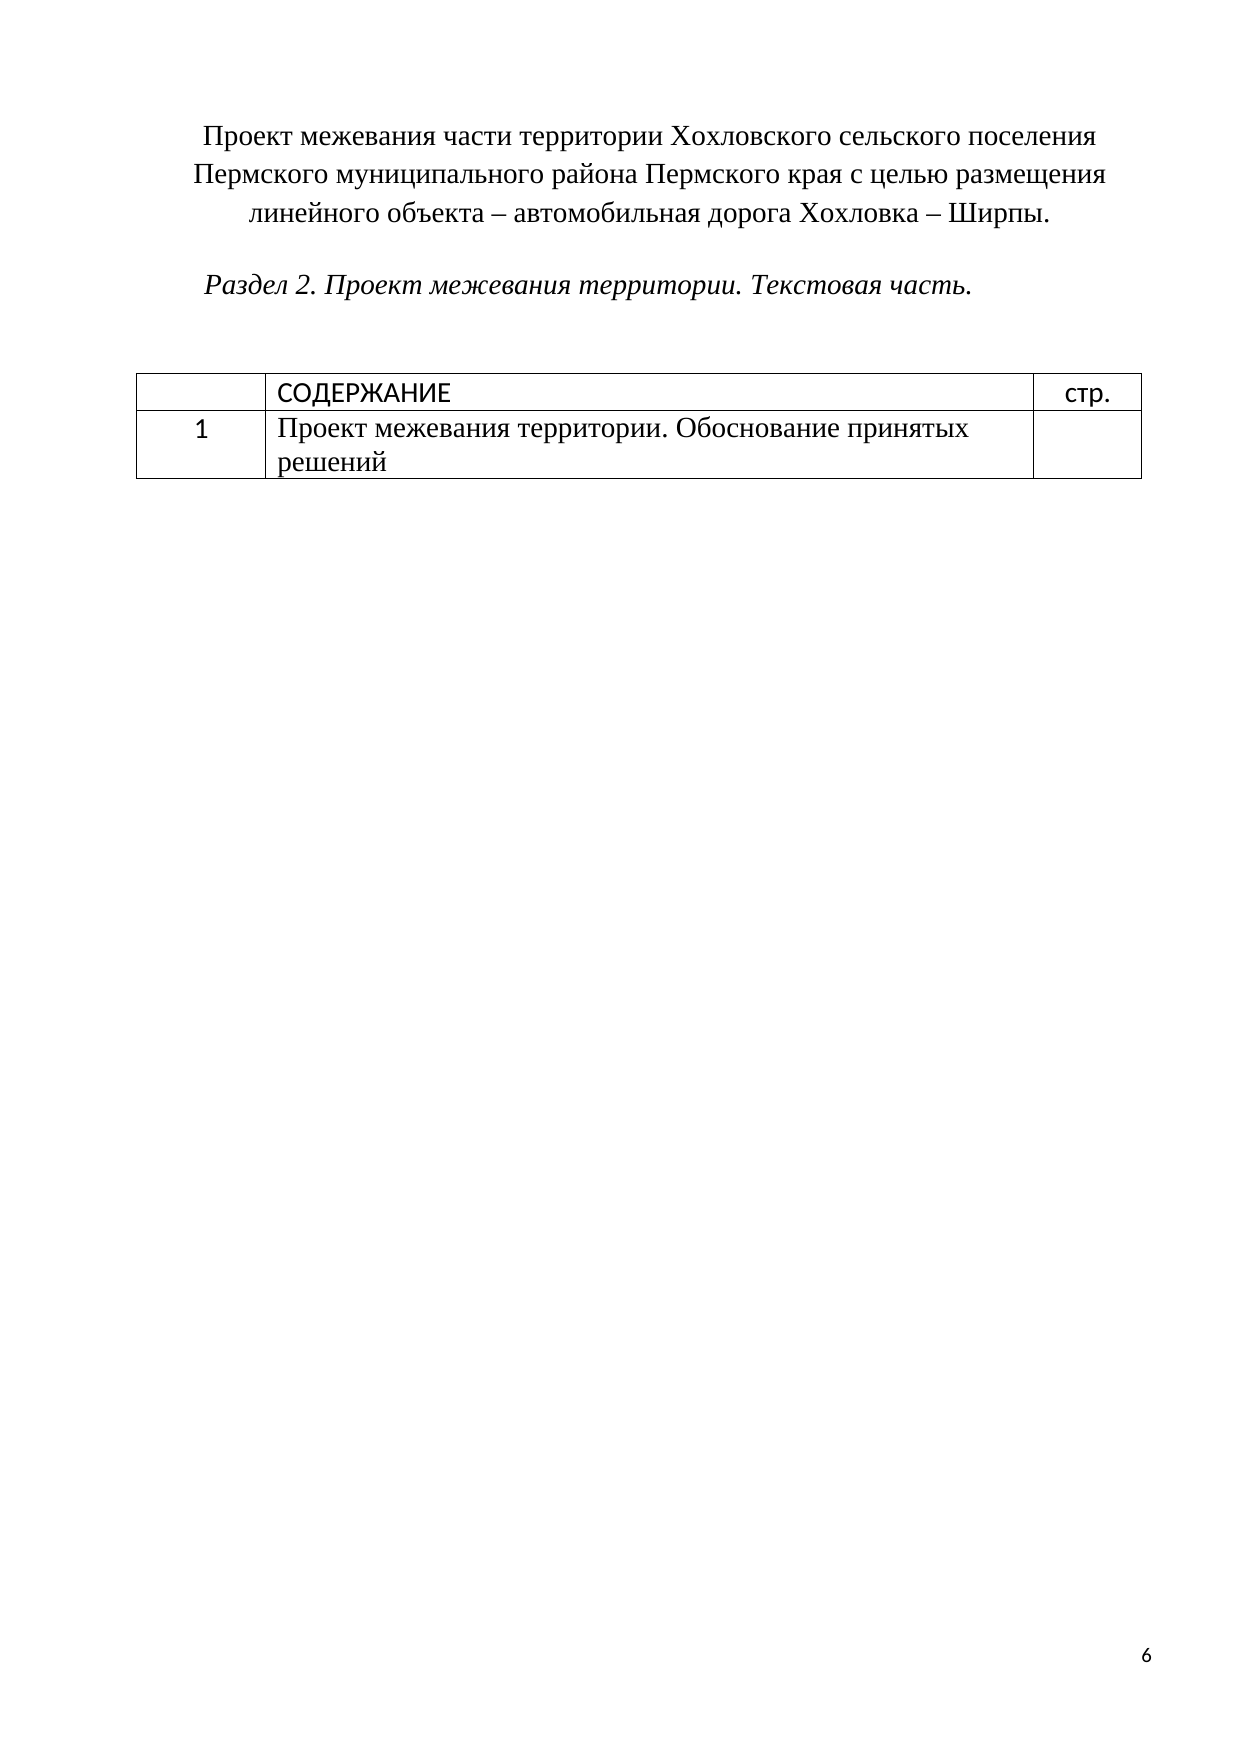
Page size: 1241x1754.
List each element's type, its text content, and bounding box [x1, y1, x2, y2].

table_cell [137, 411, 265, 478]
text Раздел 2. Проект межевания территории. Текстовая часть. [148, 267, 1152, 301]
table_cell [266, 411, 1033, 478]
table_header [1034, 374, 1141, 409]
text Проект межевания части территории Хохловского сельского поселения Пермского муниципального района Пермского края с целью размещения линейного объекта – автомобильная дорога Хохловка – Ширпы. [148, 118, 1152, 229]
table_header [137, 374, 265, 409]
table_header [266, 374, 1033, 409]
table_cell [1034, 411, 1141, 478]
